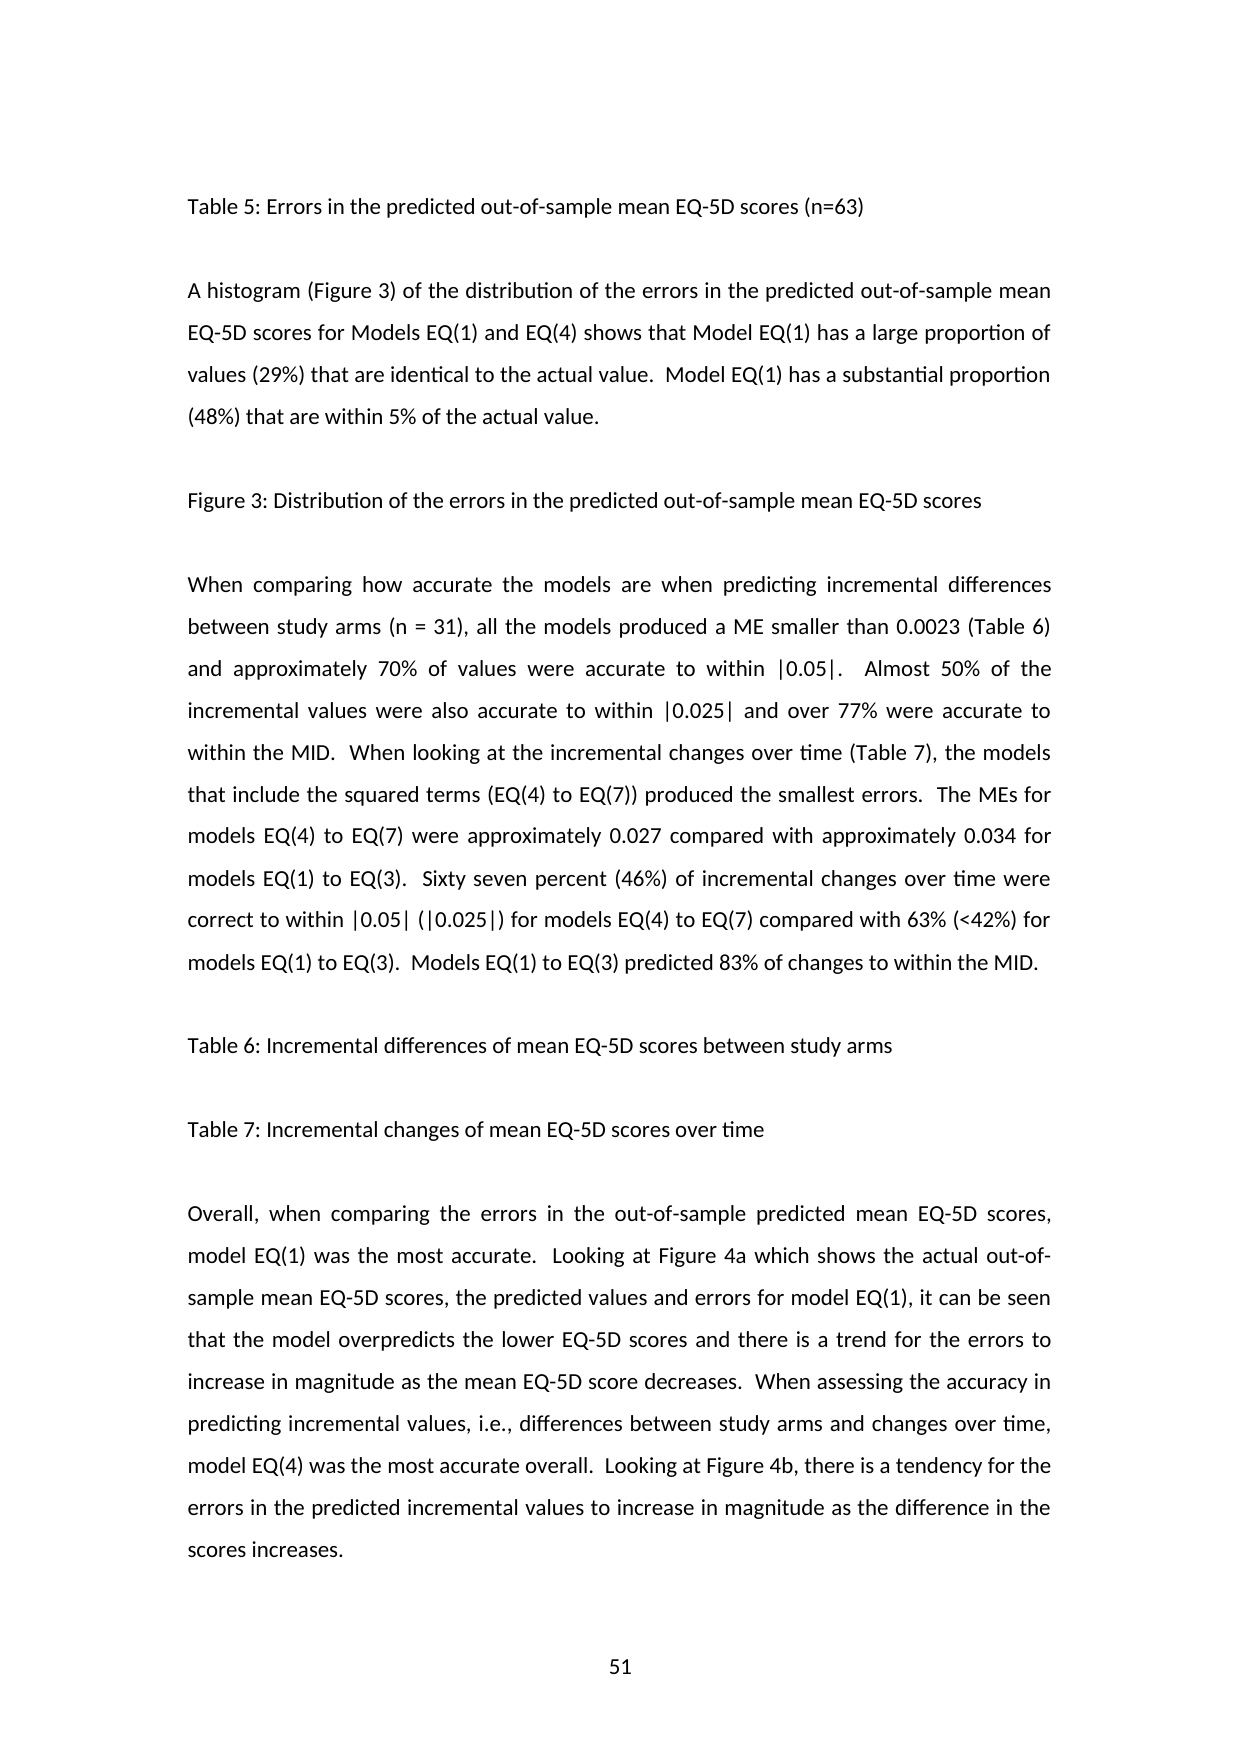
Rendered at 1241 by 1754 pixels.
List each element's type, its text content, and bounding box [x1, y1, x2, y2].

text Table 6: Incremental differences of mean EQ-5D scores between study arms [187, 1032, 1053, 1059]
text Table 5: Errors in the predicted out-of-sample mean EQ-5D scores (n=63) [187, 192, 1053, 220]
text Table 7: Incremental changes of mean EQ-5D scores over time [187, 1116, 1053, 1143]
text Overall, when comparing the errors in the out-of-sample predicted mean EQ-5D scores, model EQ(1) was the most accurate. Looking at Figure 4a which shows the actual out-of-sample mean EQ-5D scores, the predicted values and errors for model EQ(1), it can be seen that the model overpredicts the lower EQ-5D scores and there is a trend for the errors to increase in magnitude as the mean EQ-5D score decreases. When assessing the accuracy in predicting incremental values, i.e., differences between study arms and changes over time, model EQ(4) was the most accurate overall. Looking at Figure 4b, there is a tendency for the errors in the predicted incremental values to increase in magnitude as the difference in the scores increases. [187, 1199, 1053, 1563]
text A histogram (Figure 3) of the distribution of the errors in the predicted out-of-sample mean EQ-5D scores for Models EQ(1) and EQ(4) shows that Model EQ(1) has a large proportion of values (29%) that are identical to the actual value. Model EQ(1) has a substantial proportion (48%) that are within 5% of the actual value. [187, 276, 1053, 430]
text When comparing how accurate the models are when predicting incremental differences between study arms (n = 31), all the models produced a ME smaller than 0.0023 (Table 6) and approximately 70% of values were accurate to within |0.05|. Almost 50% of the incremental values were also accurate to within |0.025| and over 77% were accurate to within the MID. When looking at the incremental changes over time (Table 7), the models that include the squared terms (EQ(4) to EQ(7)) produced the smallest errors. The MEs for models EQ(4) to EQ(7) were approximately 0.027 compared with approximately 0.034 for models EQ(1) to EQ(3). Sixty seven percent (46%) of incremental changes over time were correct to within |0.05| (|0.025|) for models EQ(4) to EQ(7) compared with 63% (<42%) for models EQ(1) to EQ(3). Models EQ(1) to EQ(3) predicted 83% of changes to within the MID. [187, 570, 1053, 976]
text Figure 3: Distribution of the errors in the predicted out-of-sample mean EQ-5D scores [187, 486, 1053, 514]
